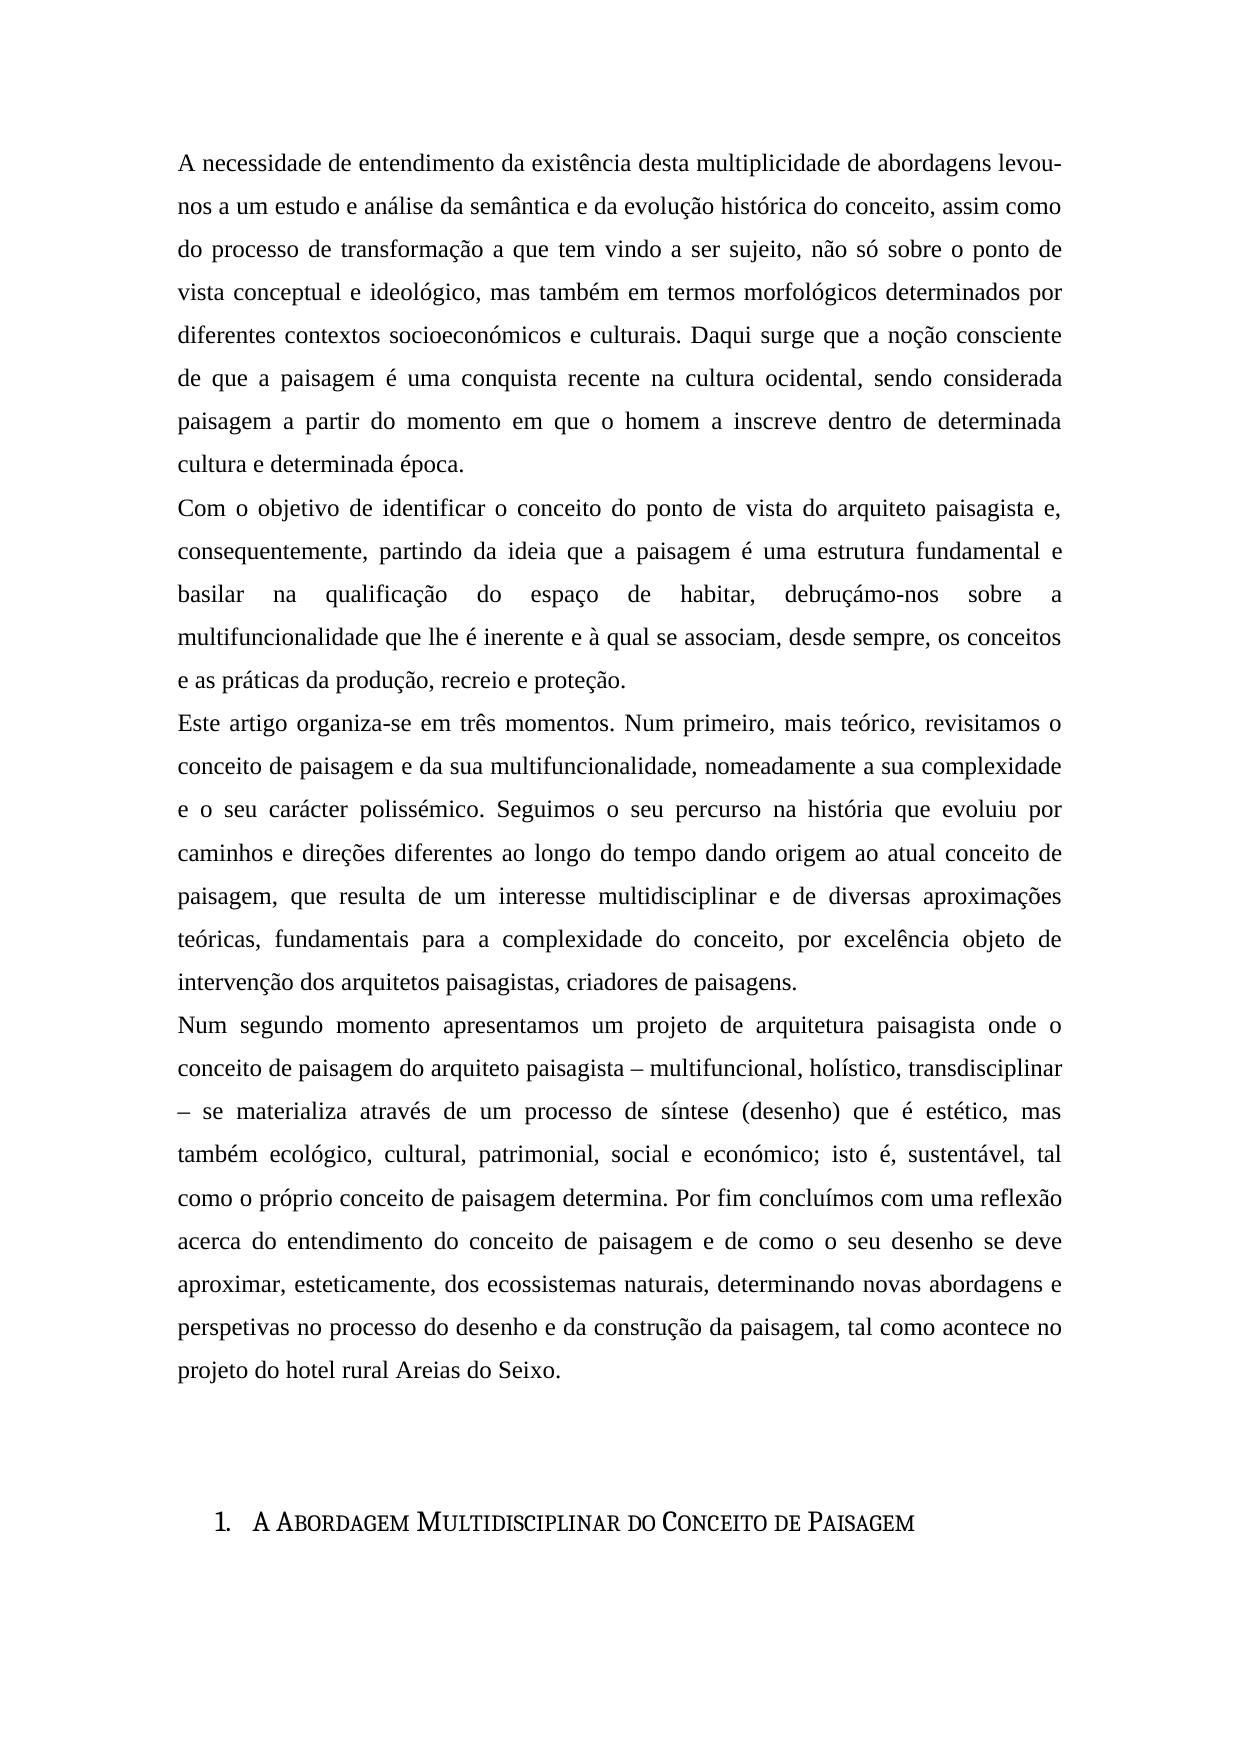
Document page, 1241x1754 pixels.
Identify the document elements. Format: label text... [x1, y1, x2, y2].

text Num segundo momento apresentamos um projeto de arquitetura paisagista onde o conceito de paisagem do arquiteto paisagista – multifuncional, holístico, transdisciplinar – se materializa através de um processo de síntese (desenho) que é estético, mas também ecológico, cultural, patrimonial, social e económico; isto é, sustentável, tal como o próprio conceito de paisagem determina. Por fim concluímos com uma reflexão acerca do entendimento do conceito de paisagem e de como o seu desenho se deve aproximar, esteticamente, dos ecossistemas naturais, determinando novas abordagens e perspetivas no processo do desenho e da construção da paisagem, tal como acontece no projeto do hotel rural Areias do Seixo. [177, 1010, 1063, 1384]
subtitle A Abordagem Multidisciplinar do Conceito de Paisagem [215, 1505, 1063, 1539]
text Com o objetivo de identificar o conceito do ponto de vista do arquiteto paisagista e, consequentemente, partindo da ideia que a paisagem é uma estrutura fundamental e basilar na qualificação do espaço de habitar, debruçámo-nos sobre a multifuncionalidade que lhe é inerente e à qual se associam, desde sempre, os conceitos e as práticas da produção, recreio e proteção. [177, 493, 1063, 694]
text A necessidade de entendimento da existência desta multiplicidade de abordagens levou-nos a um estudo e análise da semântica e da evolução histórica do conceito, assim como do processo de transformação a que tem vindo a ser sujeito, não só sobre o ponto de vista conceptual e ideológico, mas também em termos morfológicos determinados por diferentes contextos socioeconómicos e culturais. Daqui surge que a noção consciente de que a paisagem é uma conquista recente na cultura ocidental, sendo considerada paisagem a partir do momento em que o homem a inscreve dentro de determinada cultura e determinada época. [177, 148, 1063, 478]
text Este artigo organiza-se em três momentos. Num primeiro, mais teórico, revisitamos o conceito de paisagem e da sua multifuncionalidade, nomeadamente a sua complexidade e o seu carácter polissémico. Seguimos o seu percurso na história que evoluiu por caminhos e direções diferentes ao longo do tempo dando origem ao atual conceito de paisagem, que resulta de um interesse multidisciplinar e de diversas aproximações teóricas, fundamentais para a complexidade do conceito, por excelência objeto de intervenção dos arquitetos paisagistas, criadores de paisagens. [177, 708, 1063, 996]
